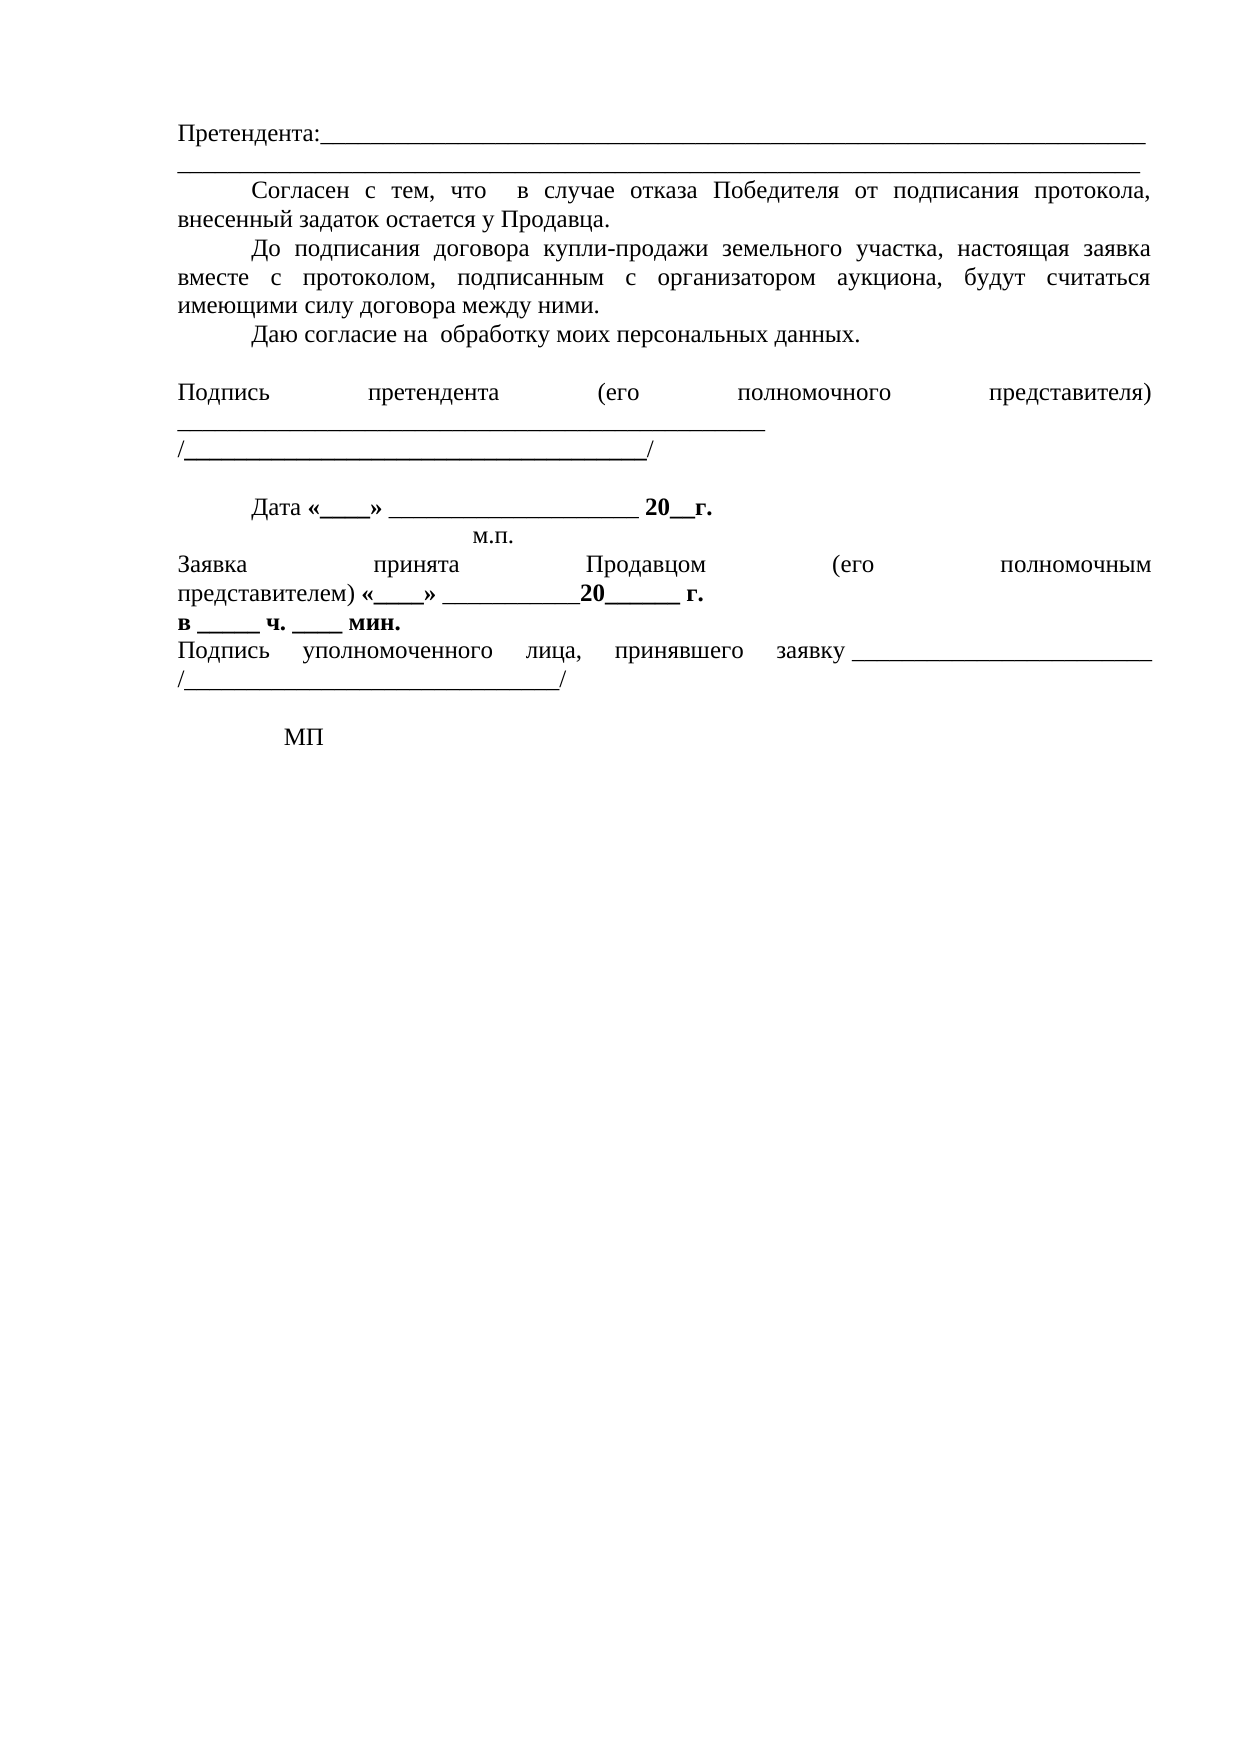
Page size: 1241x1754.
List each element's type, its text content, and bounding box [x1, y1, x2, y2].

text Даю согласие на обработку моих персональных данных. [177, 319, 1152, 348]
text Заявка принята Продавцом (его полномочным представителем) «____» ___________20______ г. [177, 549, 1152, 607]
text в _____ ч. ____ мин. [177, 607, 1152, 636]
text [177, 118, 1152, 147]
text м.п. [398, 521, 1152, 549]
text МП [177, 722, 1152, 751]
text Подпись уполномоченного лица, принявшего заявку ________________________ /______________________________/ [177, 636, 1152, 693]
text Подпись претендента (его полномочного представителя) _______________________________________________ /_____________________________________/ [177, 377, 1152, 463]
text Согласен с тем, что в случае отказа Победителя от подписания протокола, внесенный задаток остается у Продавца. [177, 176, 1152, 233]
text До подписания договора купли-продажи земельного участка, настоящая заявка вместе с протоколом, подписанным с организатором аукциона, будут считаться имеющими силу договора между ними. [177, 233, 1152, 319]
text _____________________________________________________________________________ [177, 147, 1152, 176]
text Дата «____» ____________________ 20__г. [177, 492, 1152, 521]
